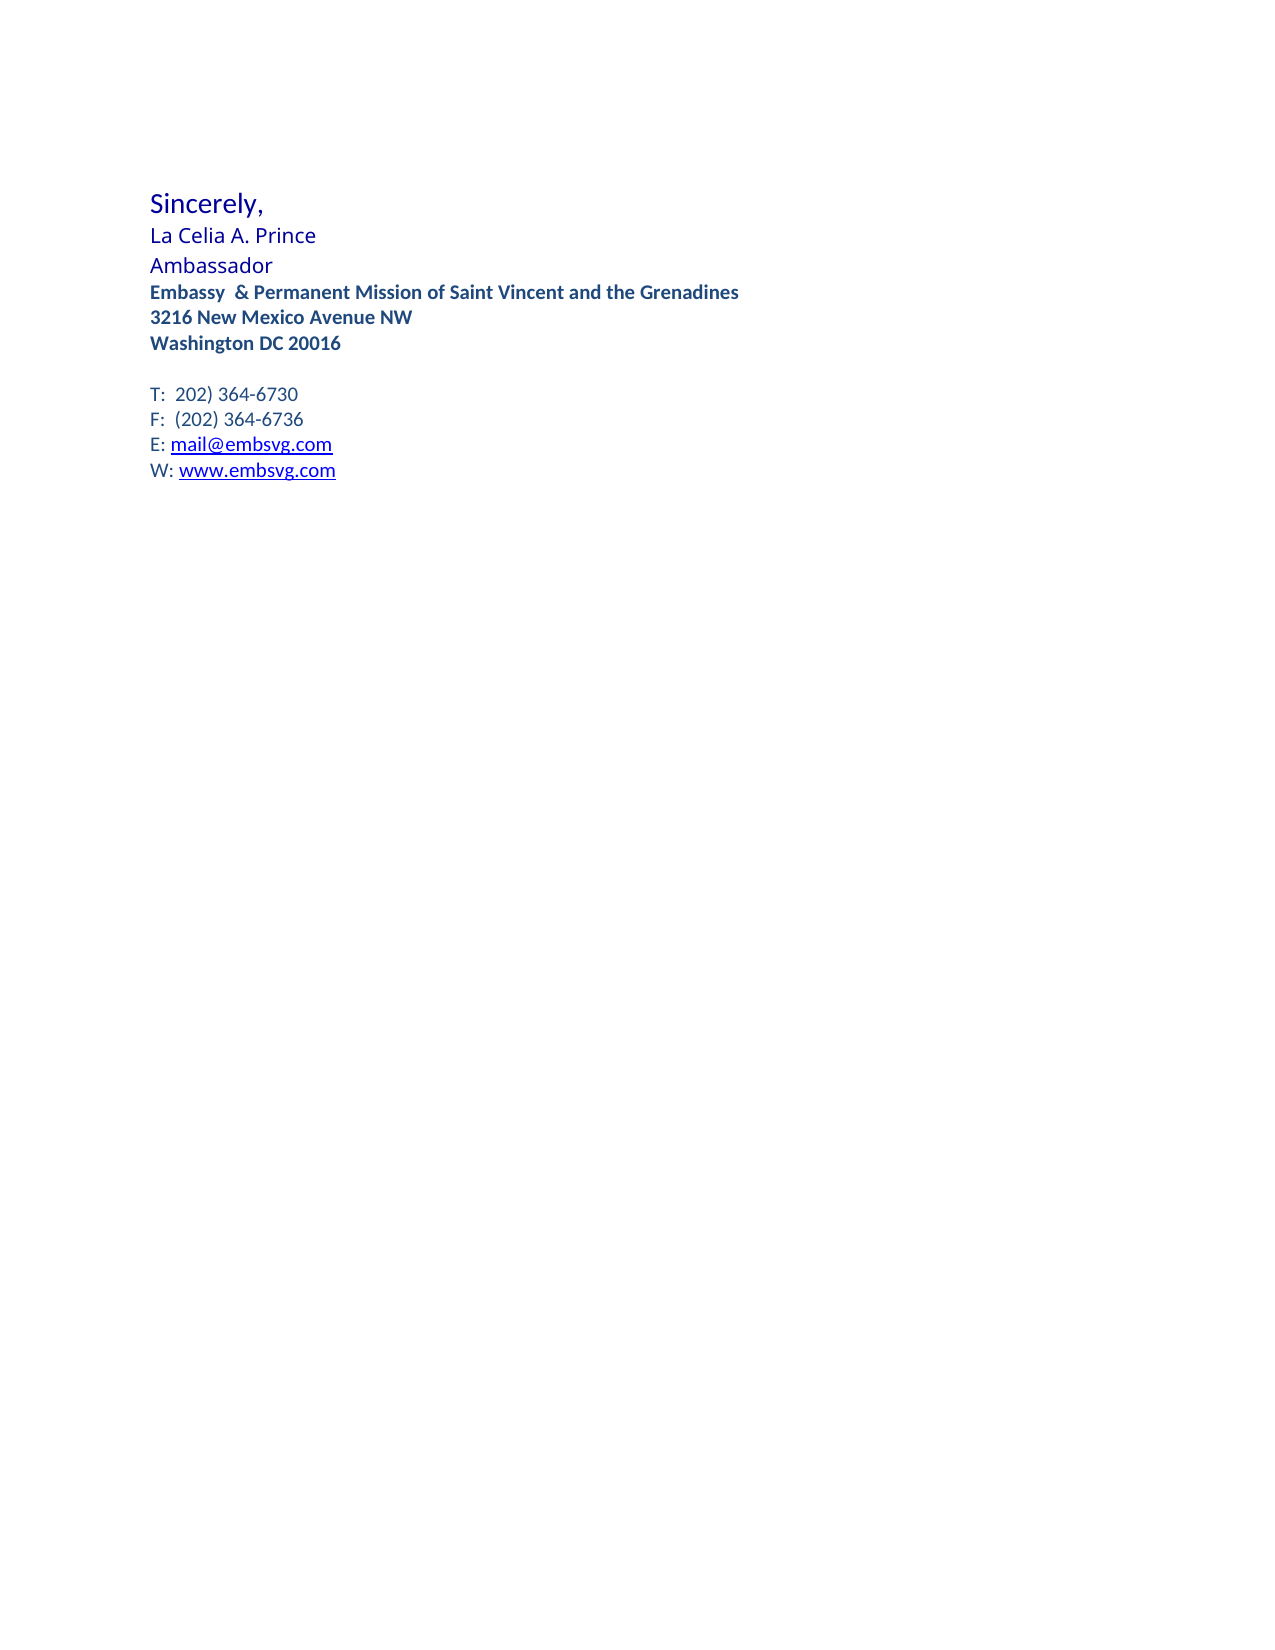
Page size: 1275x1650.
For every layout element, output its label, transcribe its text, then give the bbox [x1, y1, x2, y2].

text W: www.embsvg.com [150, 457, 1125, 482]
text T: 202) 364-6730 [150, 381, 1125, 406]
text Washington DC 20016 [150, 330, 1125, 355]
text La Celia A. Prince Ambassador Embassy & Permanent Mission of Saint Vincent and the Grenadines [150, 221, 1125, 304]
text E: mail@embsvg.com [150, 432, 1125, 457]
text F: (202) 364-6736 [150, 406, 1125, 432]
text 3216 New Mexico Avenue NW [150, 304, 1125, 330]
text Sincerely, [150, 186, 1125, 221]
